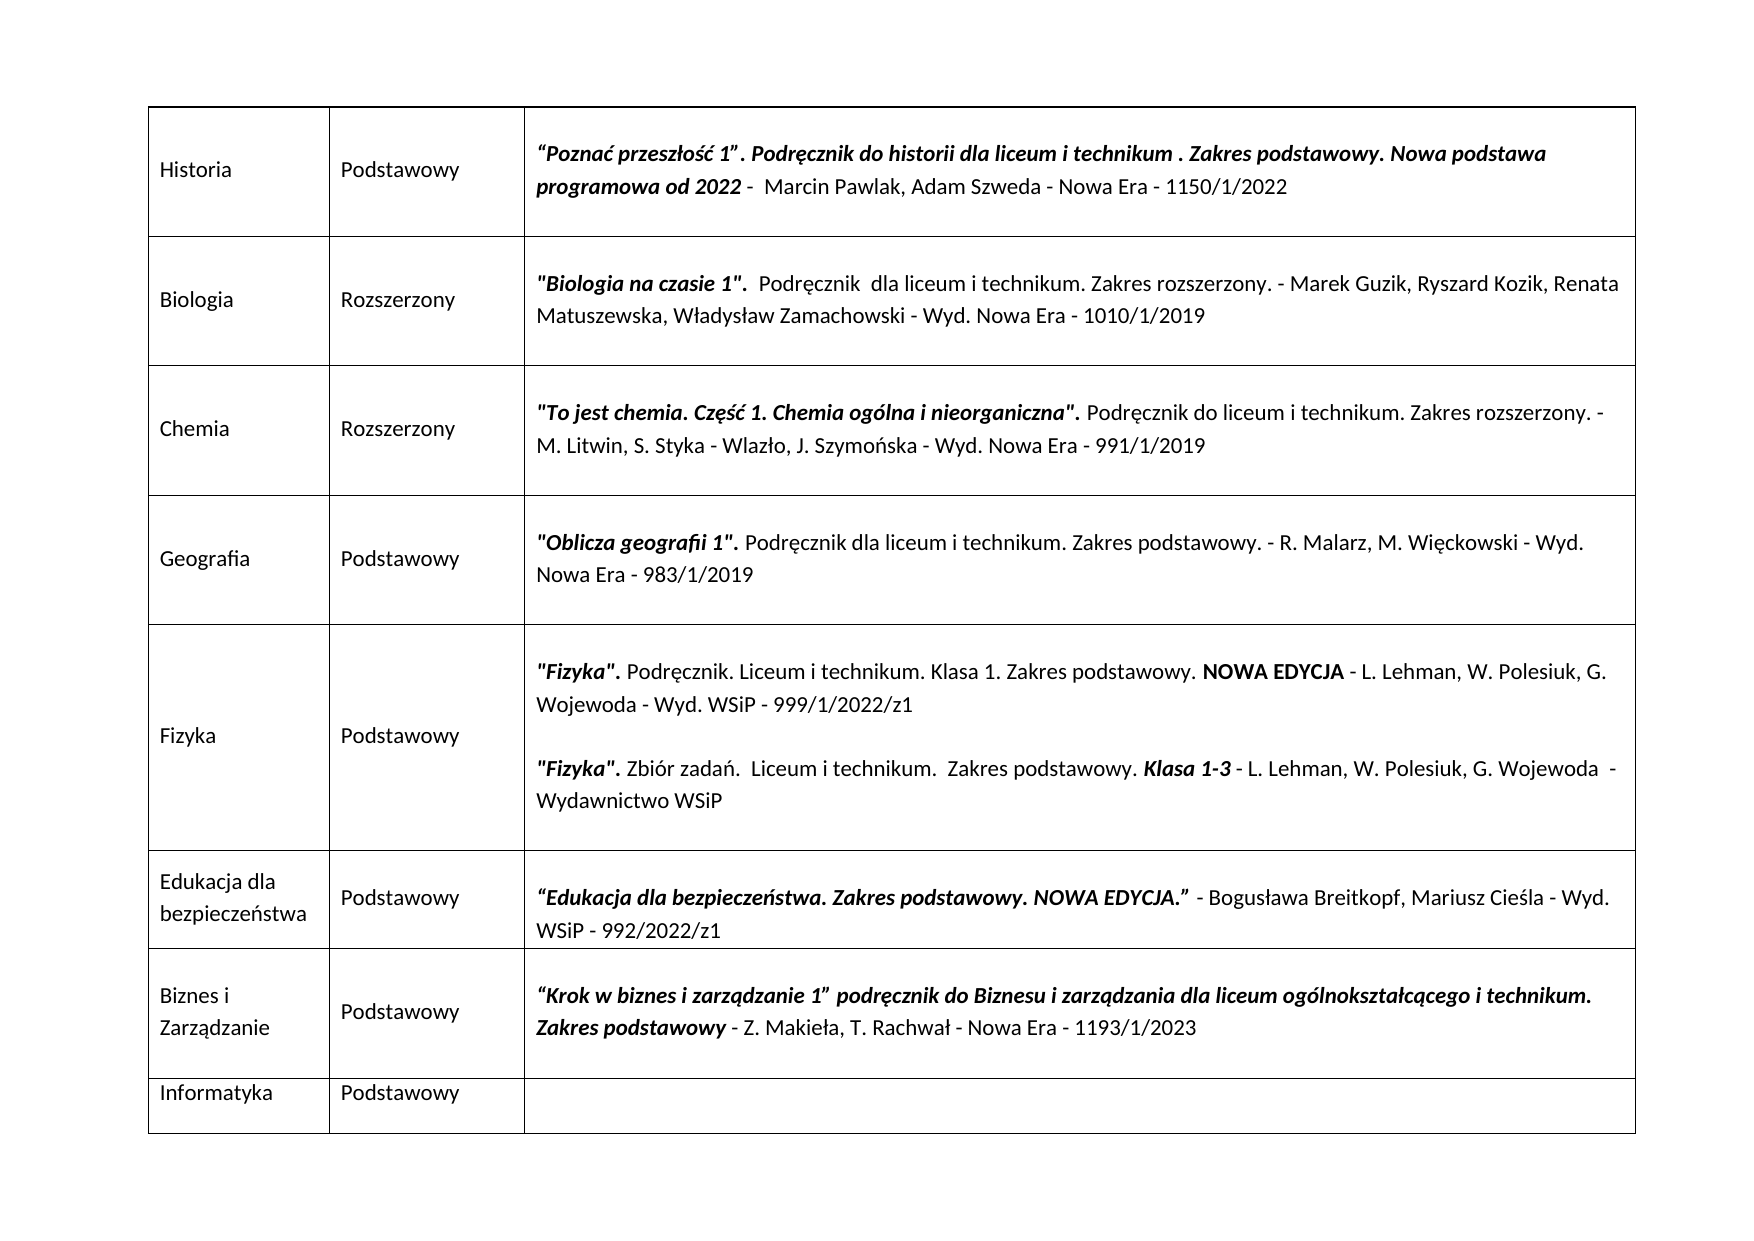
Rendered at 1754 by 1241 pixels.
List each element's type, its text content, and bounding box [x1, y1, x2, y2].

table_cell "Oblicza geografii 1". Podręcznik dla liceum i technikum. Zakres podstawowy. - R. Malarz, M. Więckowski - Wyd. Nowa Era - 983/1/2019 [525, 496, 1635, 624]
table_cell Informatyka [149, 1079, 329, 1133]
table_cell "Fizyka". Podręcznik. Liceum i technikum. Klasa 1. Zakres podstawowy. NOWA EDYCJA - L. Lehman, W. Polesiuk, G. Wojewoda - Wyd. WSiP - 999/1/2022/z1 "Fizyka". Zbiór zadań. Liceum i technikum. Zakres podstawowy. Klasa 1-3 - L. Lehman, W. Polesiuk, G. Wojewoda - Wydawnictwo WSiP [525, 625, 1635, 850]
table_cell Fizyka [149, 625, 329, 850]
table_cell Podstawowy [330, 949, 524, 1077]
table_cell Podstawowy [330, 496, 524, 624]
table_cell “Poznać przeszłość 1”. Podręcznik do historii dla liceum i technikum . Zakres podstawowy. Nowa podstawa programowa od 2022 - Marcin Pawlak, Adam Szweda - Nowa Era - 1150/1/2022 [525, 108, 1635, 236]
table_cell Podstawowy [330, 851, 524, 948]
table_cell Biologia [149, 237, 329, 365]
table_cell Rozszerzony [330, 366, 524, 495]
table_cell Podstawowy [330, 1079, 524, 1133]
table_cell Chemia [149, 366, 329, 495]
table_cell Rozszerzony [330, 237, 524, 365]
table_cell Edukacja dla bezpieczeństwa [149, 851, 329, 948]
table_cell Geografia [149, 496, 329, 624]
table_cell Biznes i Zarządzanie [149, 949, 329, 1077]
table_cell “Krok w biznes i zarządzanie 1” podręcznik do Biznesu i zarządzania dla liceum ogólnokształcącego i technikum. Zakres podstawowy - Z. Makieła, T. Rachwał - Nowa Era - 1193/1/2023 [525, 949, 1635, 1077]
table_cell “Edukacja dla bezpieczeństwa. Zakres podstawowy. NOWA EDYCJA.” - Bogusława Breitkopf, Mariusz Cieśla - Wyd. WSiP - 992/2022/z1 [525, 851, 1635, 948]
table_cell Historia [149, 108, 329, 236]
table_cell Podstawowy [330, 108, 524, 236]
table_cell "Biologia na czasie 1". Podręcznik dla liceum i technikum. Zakres rozszerzony. - Marek Guzik, Ryszard Kozik, Renata Matuszewska, Władysław Zamachowski - Wyd. Nowa Era - 1010/1/2019 [525, 237, 1635, 365]
table_cell "To jest chemia. Część 1. Chemia ogólna i nieorganiczna". Podręcznik do liceum i technikum. Zakres rozszerzony. - M. Litwin, S. Styka - Wlazło, J. Szymońska - Wyd. Nowa Era - 991/1/2019 [525, 366, 1635, 495]
table_cell Podstawowy [330, 625, 524, 850]
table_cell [525, 1079, 1635, 1133]
